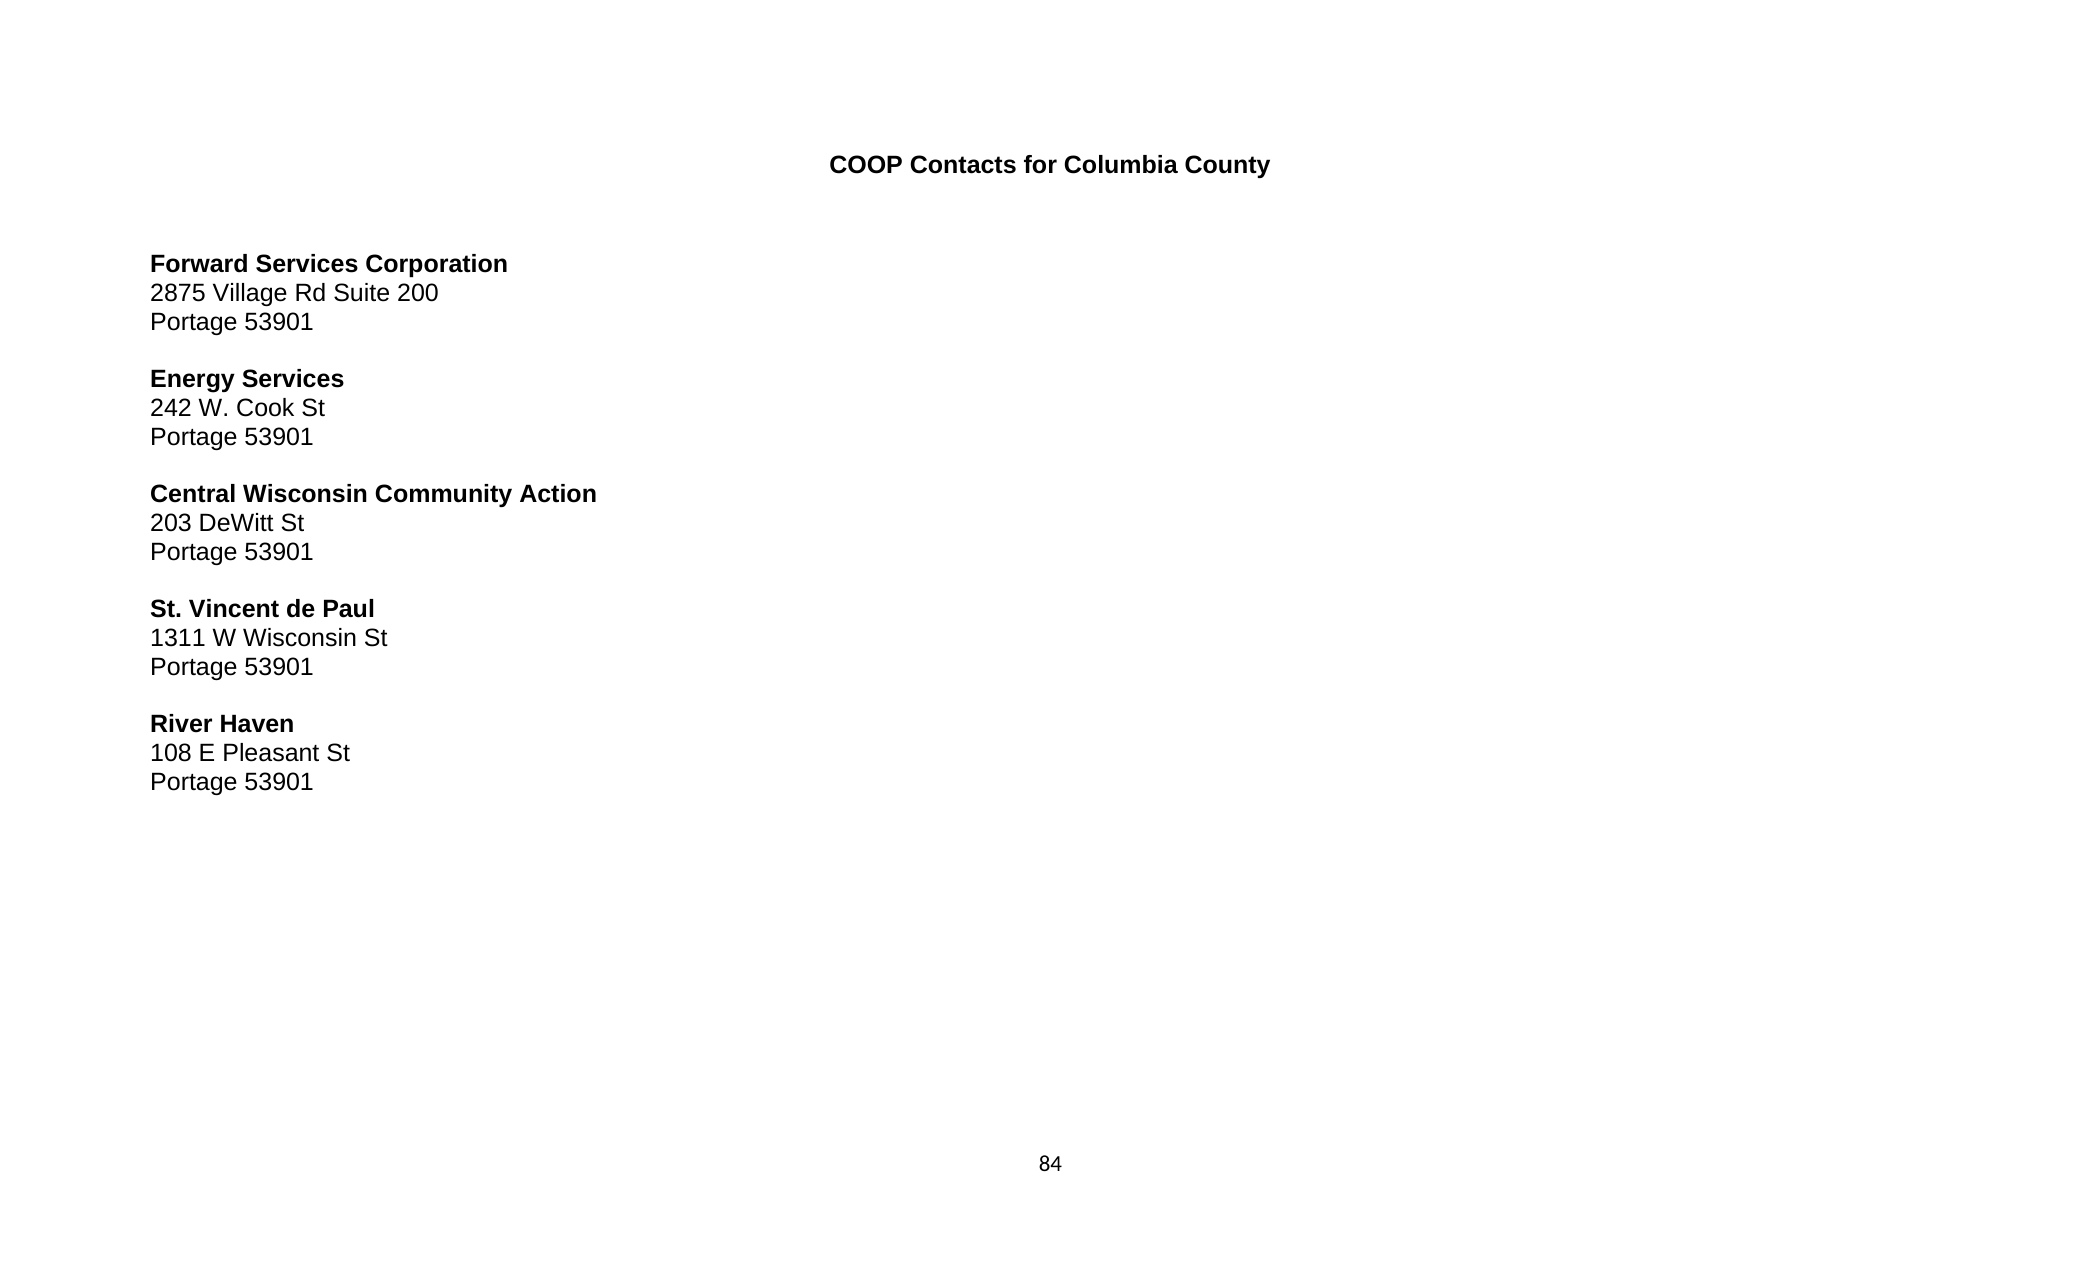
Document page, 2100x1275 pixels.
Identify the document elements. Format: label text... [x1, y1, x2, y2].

text COOP Contacts for Columbia County [150, 150, 1950, 179]
text Portage 53901 [150, 652, 1950, 681]
text Portage 53901 [150, 307, 1950, 336]
text 1311 W Wisconsin St [150, 623, 1950, 652]
text 108 E Pleasant St [150, 738, 1950, 767]
text River Haven [150, 709, 1950, 738]
text 2875 Village Rd Suite 200 [150, 278, 1950, 307]
text Energy Services [150, 364, 1950, 393]
text Central Wisconsin Community Action [150, 479, 1950, 508]
text St. Vincent de Paul [150, 594, 1950, 623]
text Forward Services Corporation [150, 249, 1950, 278]
text Portage 53901 [150, 537, 1950, 566]
text Portage 53901 [150, 767, 1950, 796]
text Portage 53901 [150, 422, 1950, 451]
text 242 W. Cook St [150, 393, 1950, 422]
text 203 DeWitt St [150, 508, 1950, 537]
